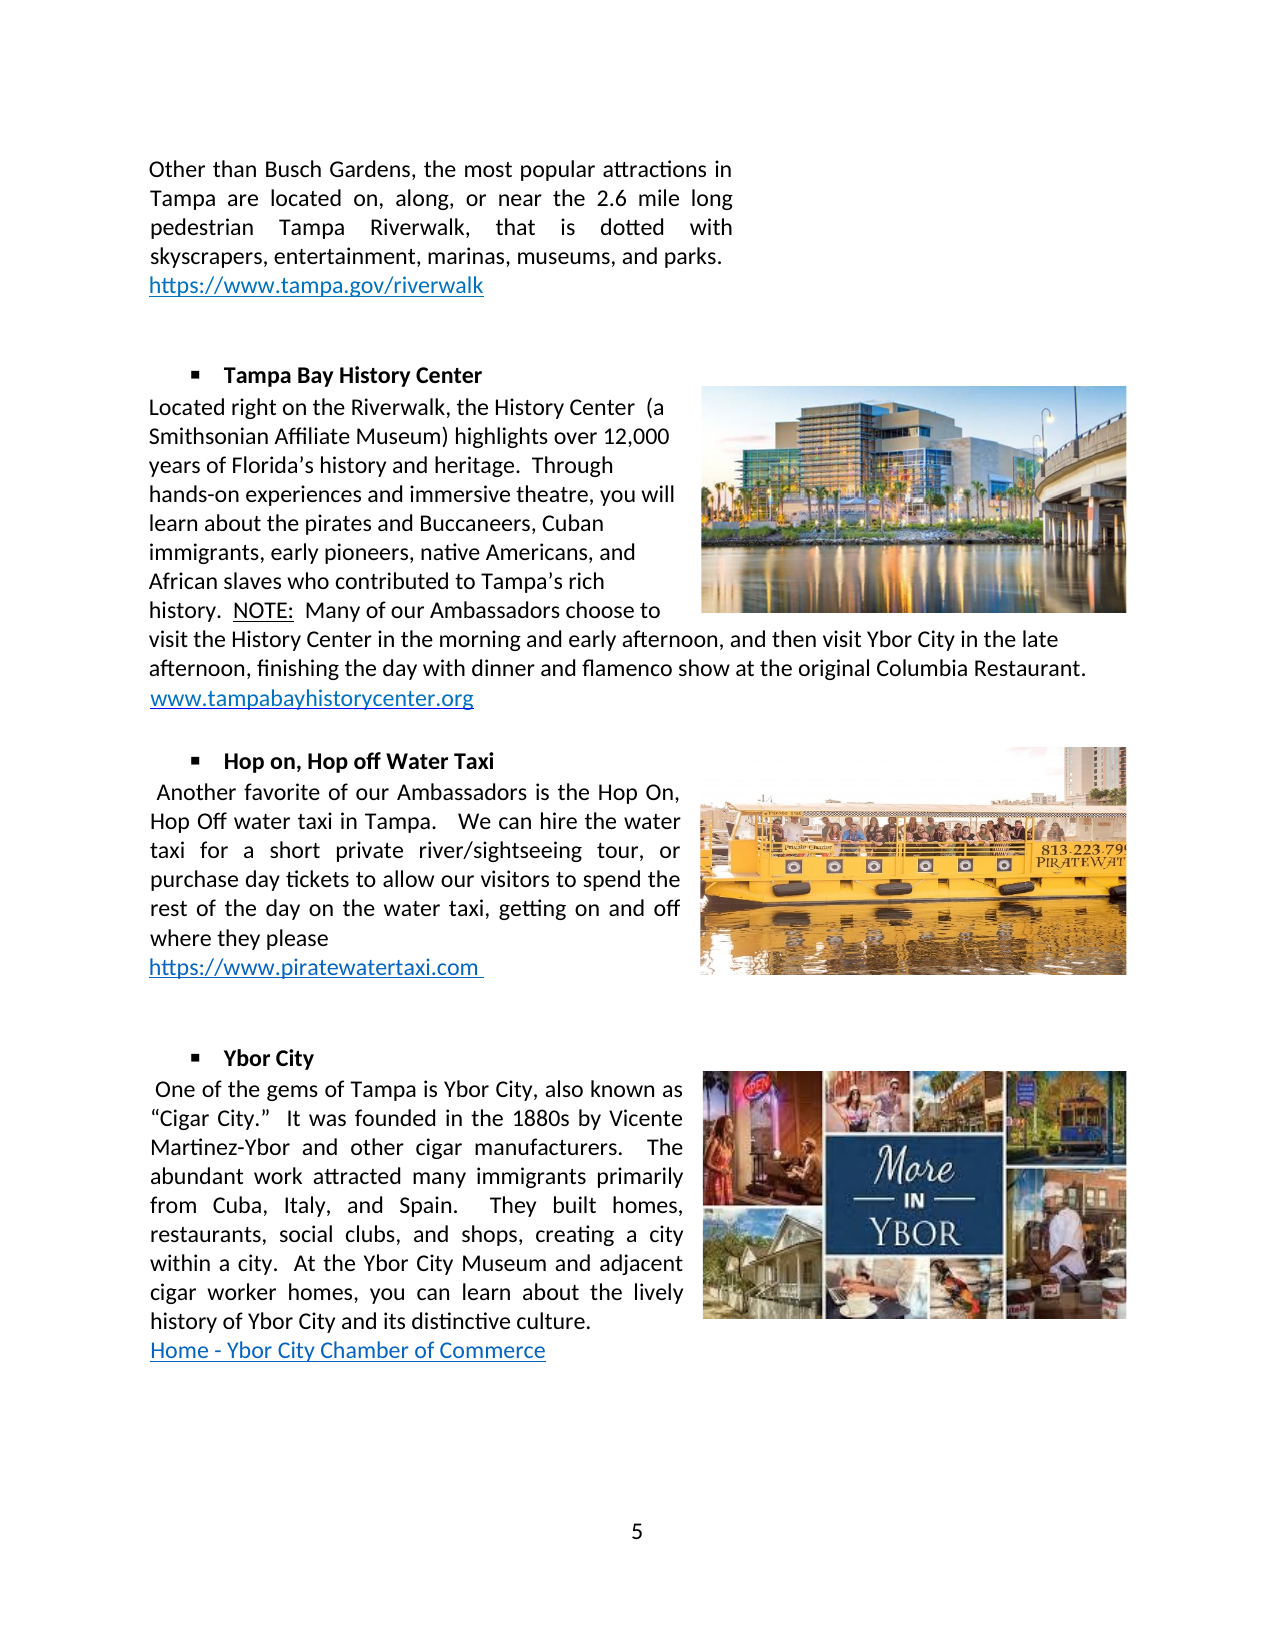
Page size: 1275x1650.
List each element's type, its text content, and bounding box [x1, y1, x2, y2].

picture [700, 747, 1127, 975]
text www.tampabayhistorycenter.org [150, 683, 1127, 712]
text https://www.piratewatertaxi.com [149, 952, 1110, 981]
text Other than Busch Gardens, the most popular attractions in Tampa are located on, along, or near the 2.6 mile long pedestrian Tampa Riverwalk, that is dotted with skyscrapers, entertainment, marinas, museums, and parks. [149, 154, 733, 271]
list Tampa Bay History Center [186, 361, 1097, 390]
list Ybor City [186, 1043, 1097, 1072]
text https://www.tampa.gov/riverwalk [149, 271, 733, 300]
list Hop on, Hop off Water Taxi [186, 746, 1097, 775]
text Another favorite of our Ambassadors is the Hop On, Hop Off water taxi in Tampa. We can hire the water taxi for a short private river/sightseeing tour, or purchase day tickets to allow our visitors to spend the rest of the day on the water taxi, getting on and off where they please [149, 778, 700, 952]
picture [702, 1071, 1127, 1319]
text Home - Ybor City Chamber of Commerce [150, 1336, 1123, 1365]
picture [701, 386, 1127, 613]
